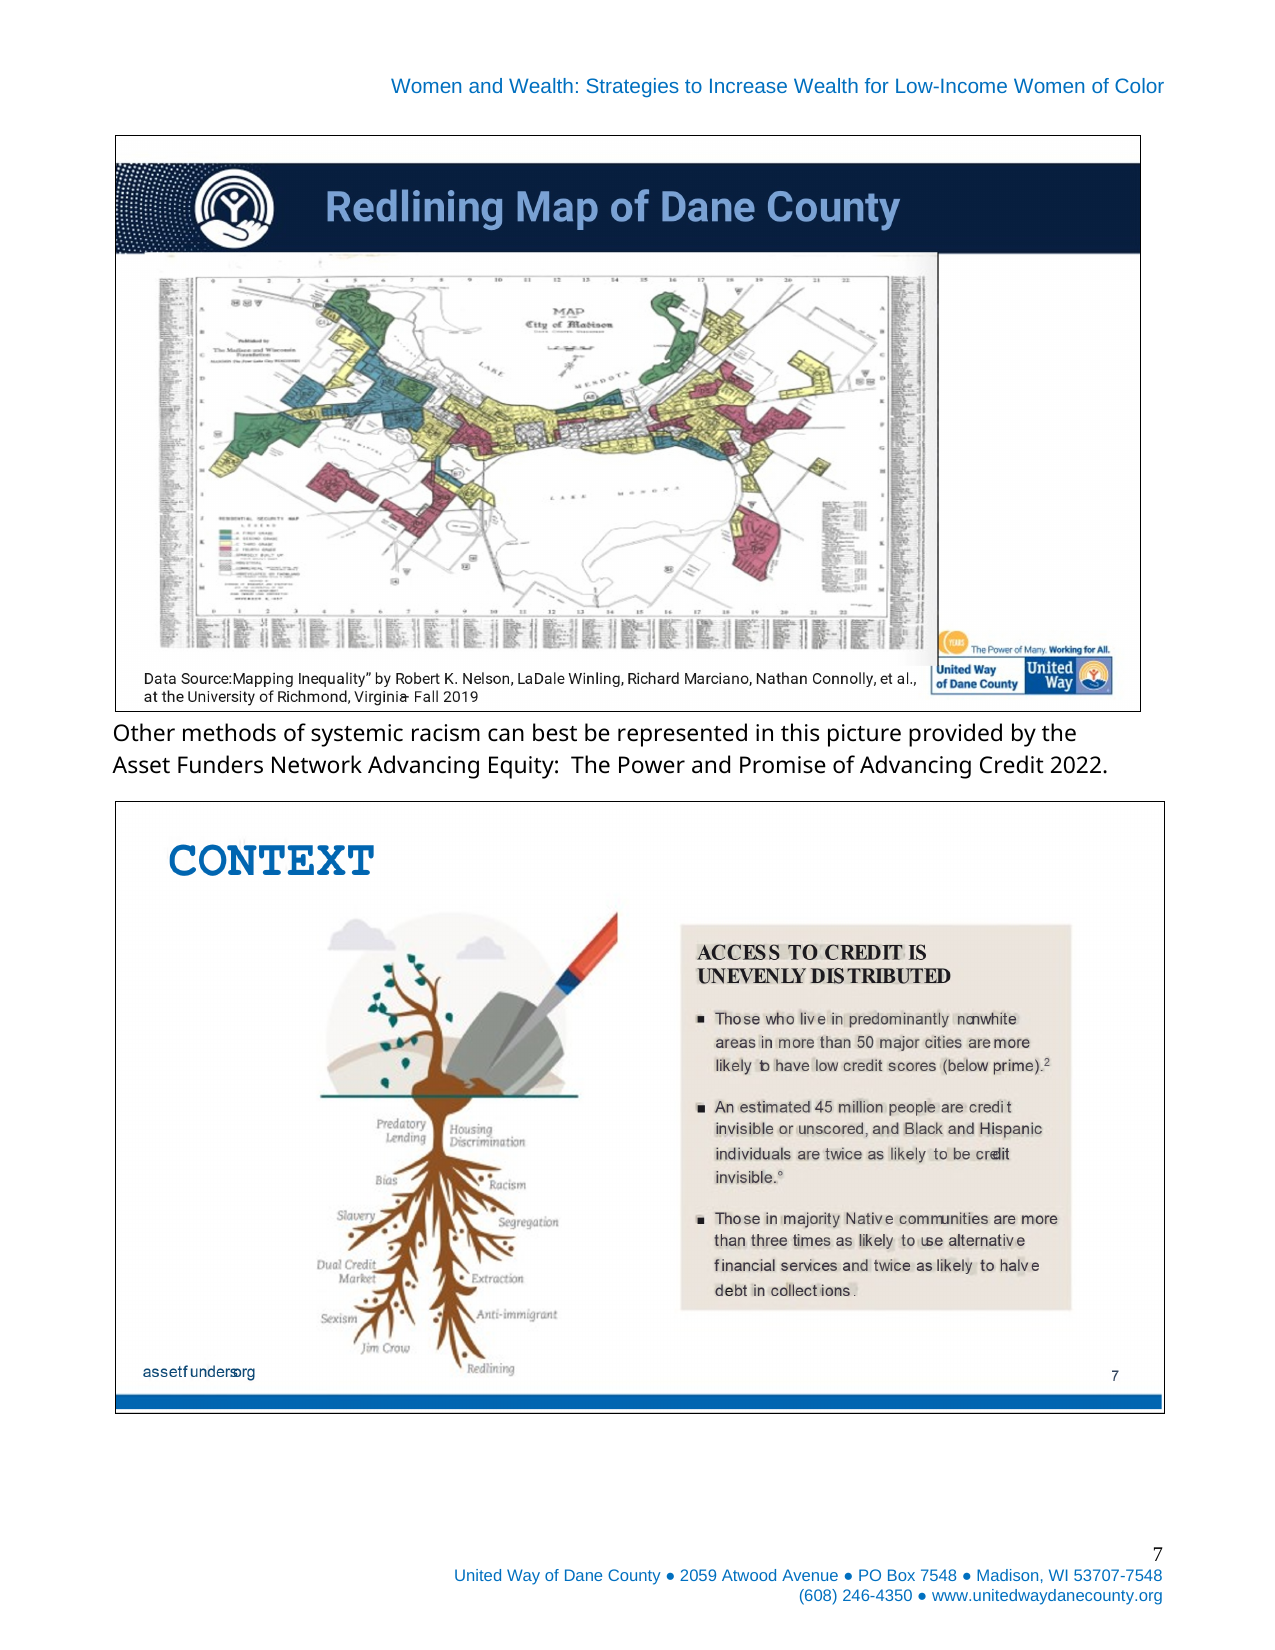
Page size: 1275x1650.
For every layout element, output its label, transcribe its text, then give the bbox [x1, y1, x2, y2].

text Asset Funders Network Advancing Equity: The Power and Promise of Advancing Credit 2022. [112, 748, 1175, 780]
picture [116, 136, 1140, 711]
text Other methods of systemic racism can best be represented in this picture provided by the [112, 717, 1175, 748]
picture [116, 802, 1164, 1413]
